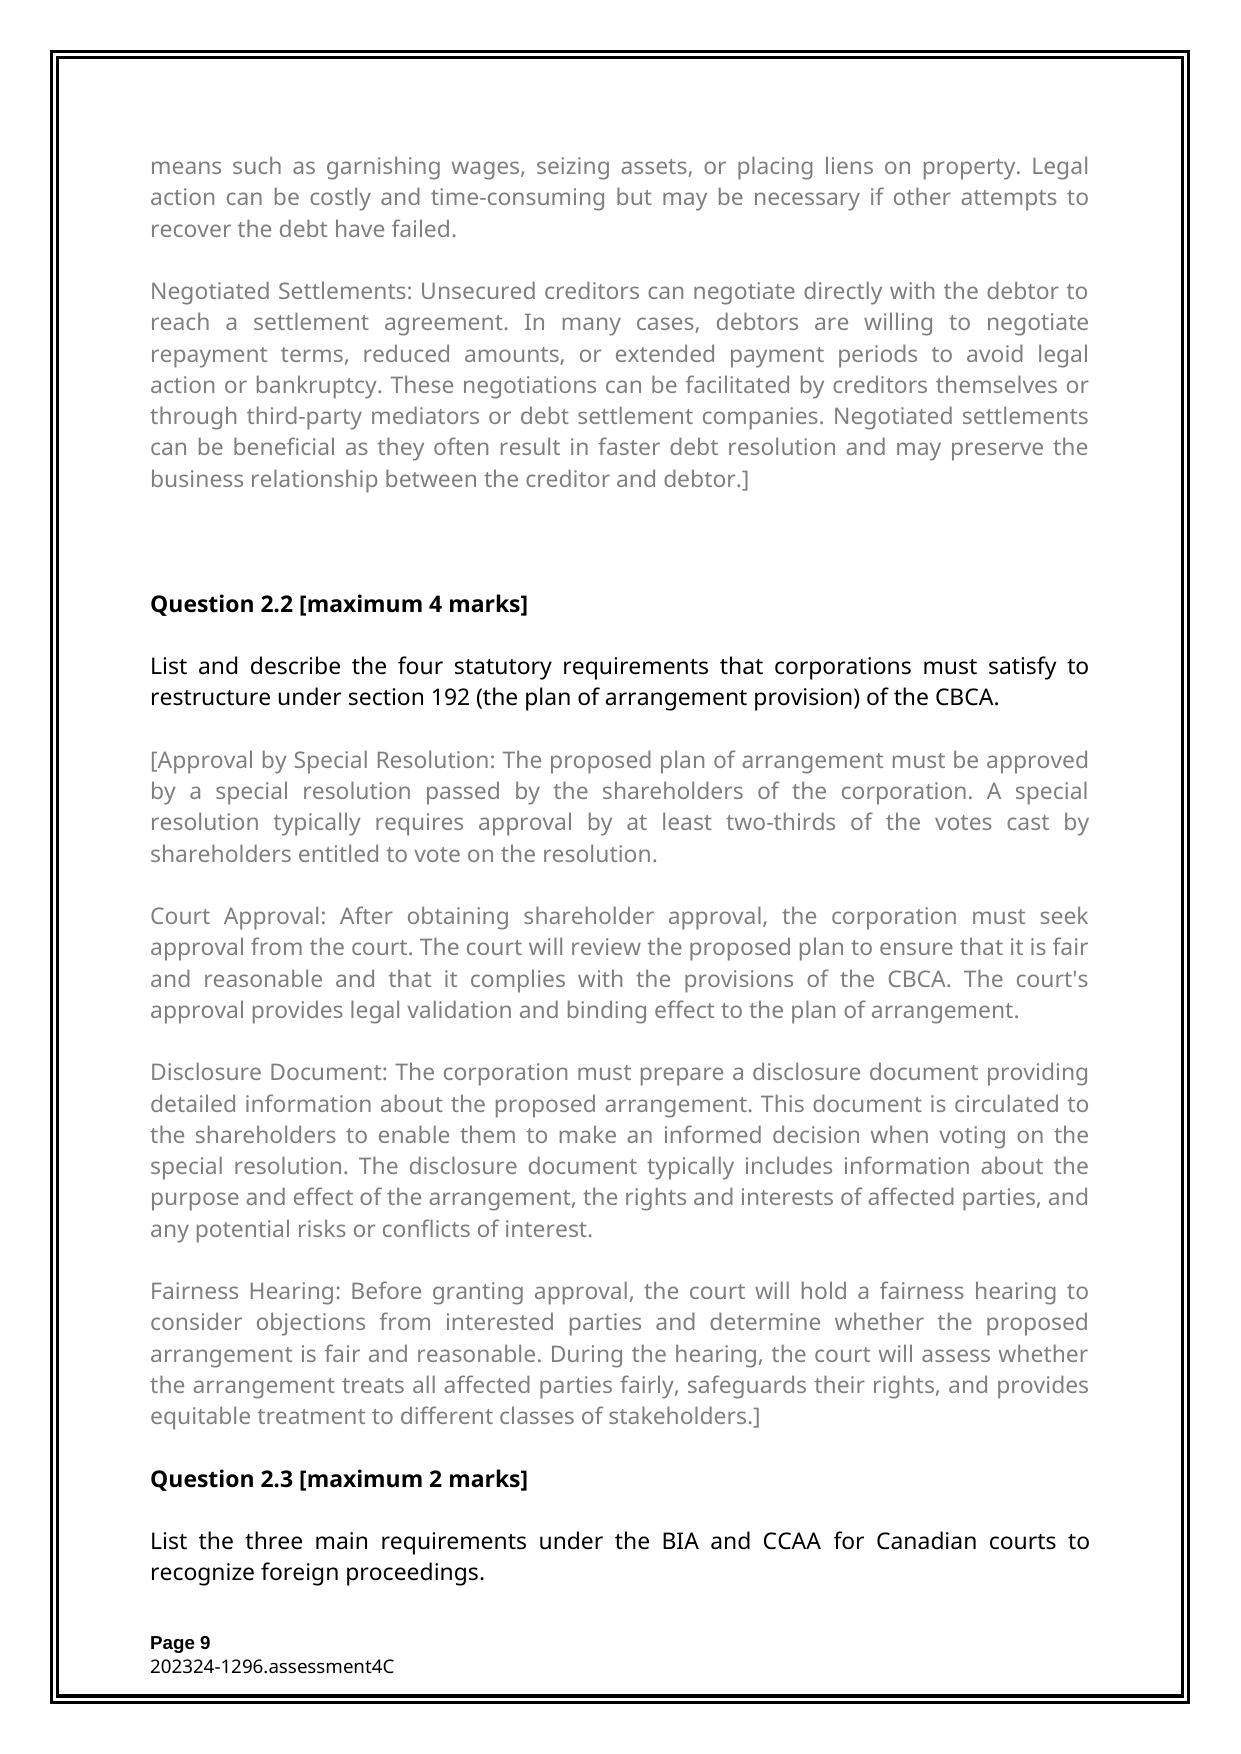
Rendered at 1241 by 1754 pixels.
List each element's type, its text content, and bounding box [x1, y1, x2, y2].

text Disclosure Document: The corporation must prepare a disclosure document providing detailed information about the proposed arrangement. This document is circulated to the shareholders to enable them to make an informed decision when voting on the special resolution. The disclosure document typically includes information about the purpose and effect of the arrangement, the rights and interests of affected parties, and any potential risks or conflicts of interest. [150, 1056, 1090, 1244]
text [Approval by Special Resolution: The proposed plan of arrangement must be approved by a special resolution passed by the shareholders of the corporation. A special resolution typically requires approval by at least two-thirds of the votes cast by shareholders entitled to vote on the resolution. [150, 744, 1090, 869]
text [150, 150, 1090, 244]
subtitle Question 2.2 [maximum 4 marks] [150, 587, 1002, 619]
text Fairness Hearing: Before granting approval, the court will hold a fairness hearing to consider objections from interested parties and determine whether the proposed arrangement is fair and reasonable. During the hearing, the court will assess whether the arrangement treats all affected parties fairly, safeguards their rights, and provides equitable treatment to different classes of stakeholders.] [150, 1275, 1090, 1431]
text List and describe the four statutory requirements that corporations must satisfy to restructure under section 192 (the plan of arrangement provision) of the CBCA. [150, 650, 1090, 712]
text List the three main requirements under the BIA and CCAA for Canadian courts to recognize foreign proceedings. [150, 1525, 1090, 1587]
subtitle Question 2.3 [maximum 2 marks] [150, 1462, 1002, 1494]
text Court Approval: After obtaining shareholder approval, the corporation must seek approval from the court. The court will review the proposed plan to ensure that it is fair and reasonable and that it complies with the provisions of the CBCA. The court's approval provides legal validation and binding effect to the plan of arrangement. [150, 900, 1090, 1025]
text Negotiated Settlements: Unsecured creditors can negotiate directly with the debtor to reach a settlement agreement. In many cases, debtors are willing to negotiate repayment terms, reduced amounts, or extended payment periods to avoid legal action or bankruptcy. These negotiations can be facilitated by creditors themselves or through third-party mediators or debt settlement companies. Negotiated settlements can be beneficial as they often result in faster debt resolution and may preserve the business relationship between the creditor and debtor.] [150, 275, 1090, 494]
